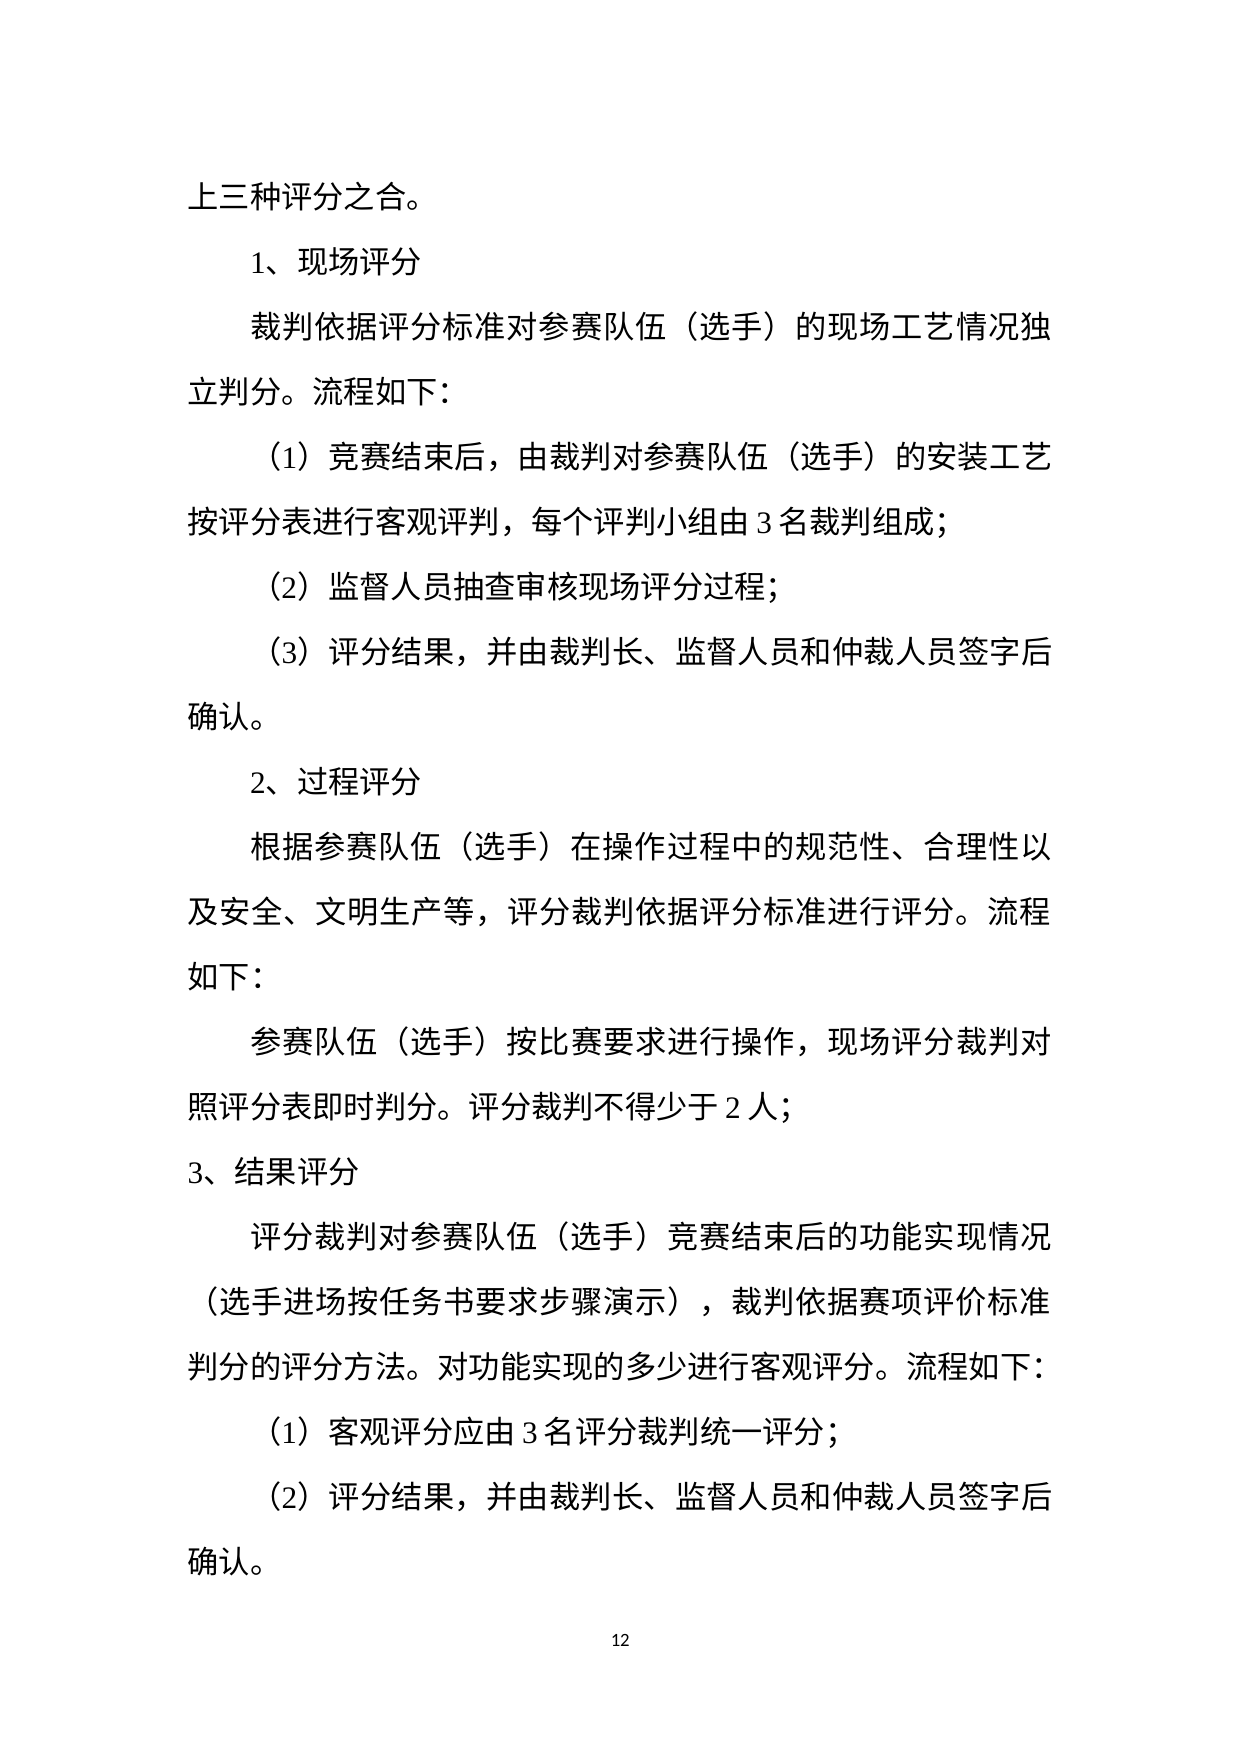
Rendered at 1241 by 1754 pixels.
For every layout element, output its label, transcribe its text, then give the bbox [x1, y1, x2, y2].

text 根据参赛队伍（选手）在操作过程中的规范性、合理性以及安全、文明生产等，评分裁判依据评分标准进行评分。流程如下： [187, 812, 1053, 1007]
text 1、现场评分 [187, 227, 1053, 292]
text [187, 162, 1053, 227]
text （2）监督人员抽查审核现场评分过程； [187, 552, 1053, 617]
text 评分裁判对参赛队伍（选手）竞赛结束后的功能实现情况（选手进场按任务书要求步骤演示），裁判依据赛项评价标准判分的评分方法。对功能实现的多少进行客观评分。流程如下： [187, 1202, 1053, 1397]
text 2、过程评分 [187, 747, 1053, 812]
text （2）评分结果，并由裁判长、监督人员和仲裁人员签字后确认。 [187, 1462, 1053, 1592]
text （1）客观评分应由3名评分裁判统一评分； [187, 1397, 1053, 1462]
text 3、结果评分 [187, 1137, 1053, 1202]
text （1）竞赛结束后，由裁判对参赛队伍（选手）的安装工艺按评分表进行客观评判，每个评判小组由3名裁判组成； [187, 422, 1053, 552]
text 参赛队伍（选手）按比赛要求进行操作，现场评分裁判对照评分表即时判分。评分裁判不得少于2人； [187, 1007, 1053, 1137]
text （3）评分结果，并由裁判长、监督人员和仲裁人员签字后确认。 [187, 617, 1053, 747]
text 裁判依据评分标准对参赛队伍（选手）的现场工艺情况独立判分。流程如下： [187, 292, 1053, 422]
